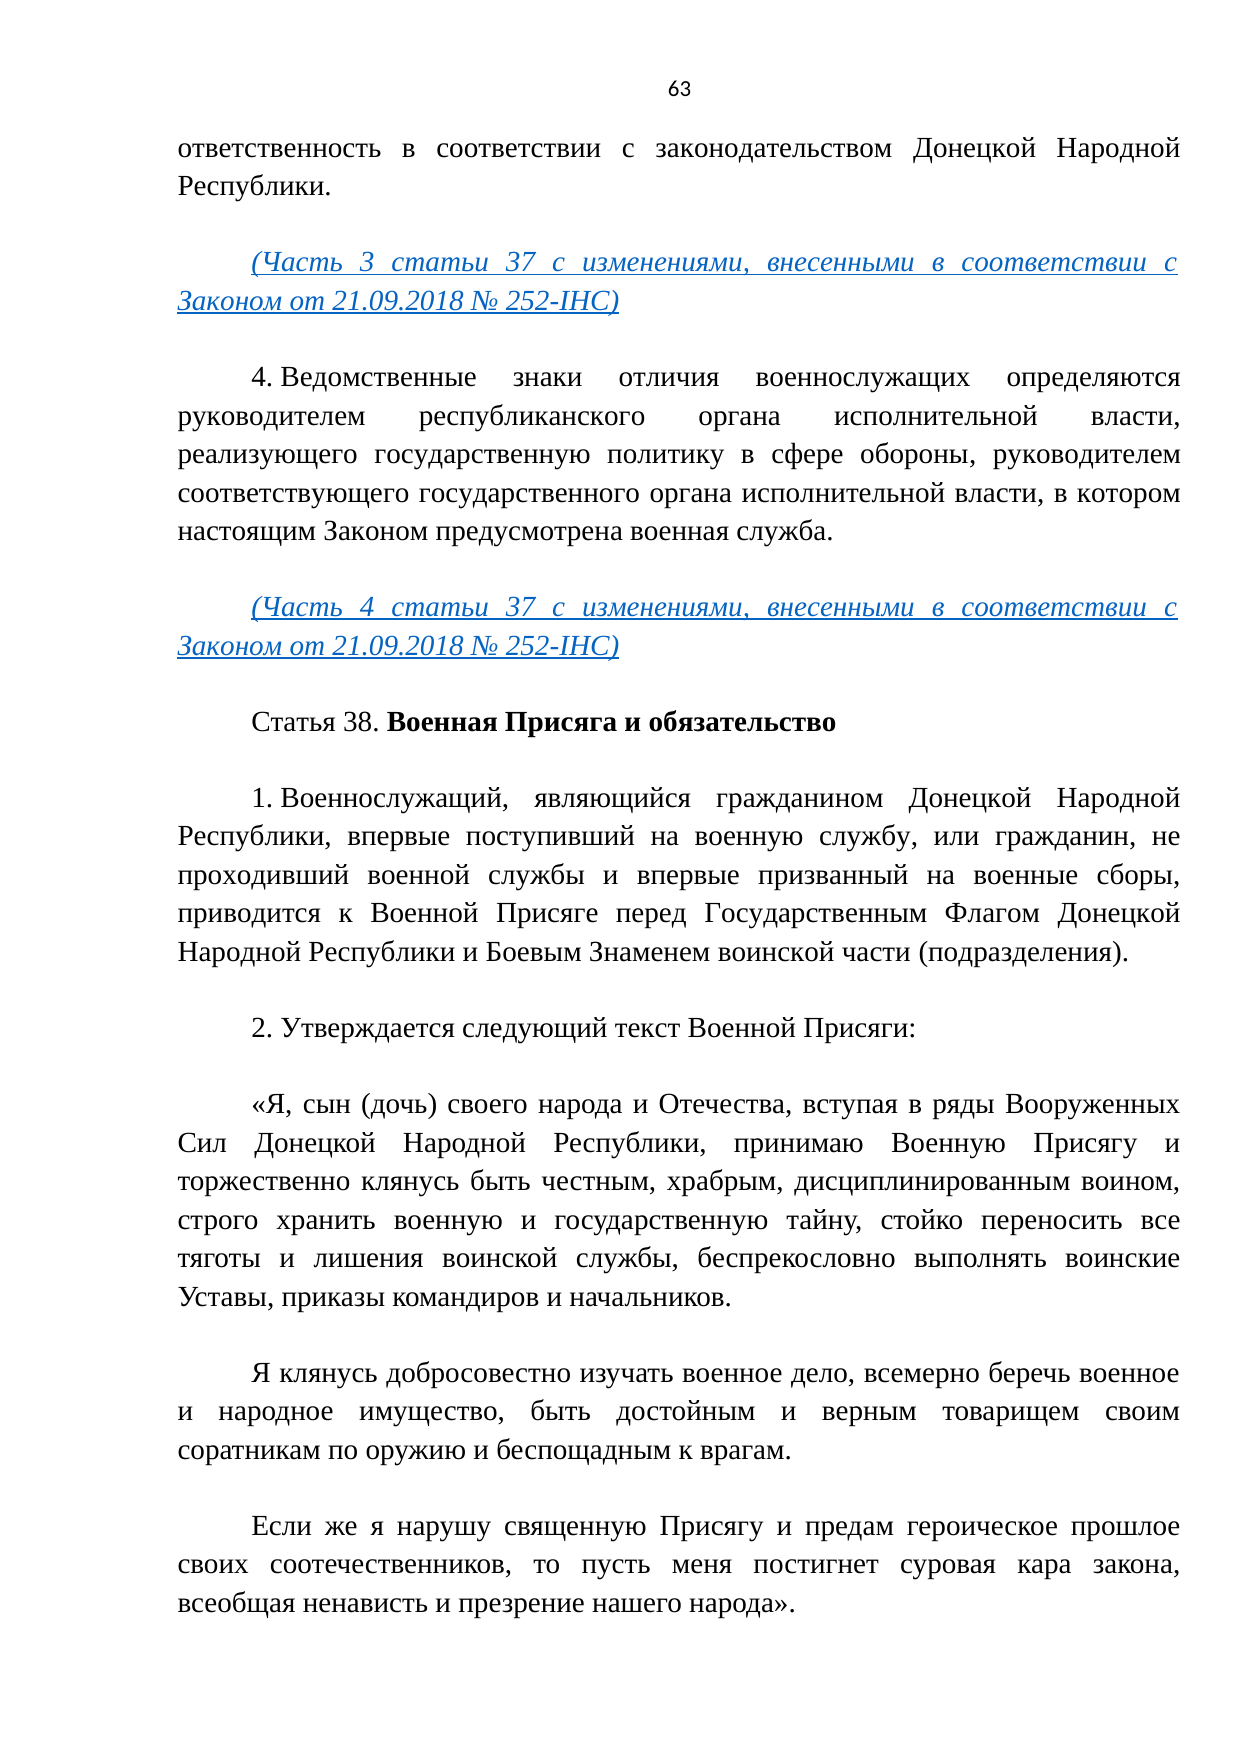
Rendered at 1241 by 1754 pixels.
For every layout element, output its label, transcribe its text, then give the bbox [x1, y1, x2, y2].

text Я клянусь добросовестно изучать военное дело, всемерно беречь военное и народное имущество, быть достойным и верным товарищем своим соратникам по оружию и беспощадным к врагам. [177, 1355, 1181, 1466]
text 1. Военнослужащий, являющийся гражданином Донецкой Народной Республики, впервые поступивший на военную службу, или гражданин, не проходивший военной службы и впервые призванный на военные сборы, приводится к Военной Присяге перед Государственным Флагом Донецкой Народной Республики и Боевым Знаменем воинской части (подразделения). [177, 780, 1181, 968]
text Если же я нарушу священную Присягу и предам героическое прошлое своих соотечественников, то пусть меня постигнет суровая кара закона, всеобщая ненависть и презрение нашего народа». [177, 1508, 1181, 1619]
text (Часть 3 статьи 37 с изменениями, внесенными в соответствии с Законом от 21.09.2018 № 252-IНС) [177, 244, 1181, 317]
text (Часть 4 статьи 37 с изменениями, внесенными в соответствии с Законом от 21.09.2018 № 252-IНС) [177, 589, 1181, 661]
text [177, 130, 1181, 202]
text «Я, сын (дочь) своего народа и Отечества, вступая в ряды Вооруженных Сил Донецкой Народной Республики, принимаю Военную Присягу и торжественно клянусь быть честным, храбрым, дисциплинированным воином, строго хранить военную и государственную тайну, стойко переносить все тяготы и лишения воинской службы, беспрекословно выполнять воинские Уставы, приказы командиров и начальников. [177, 1086, 1181, 1312]
text 4. Ведомственные знаки отличия военнослужащих определяются руководителем республиканского органа исполнительной власти, реализующего государственную политику в сфере обороны, руководителем соответствующего государственного органа исполнительной власти, в котором настоящим Законом предусмотрена военная служба. [177, 359, 1181, 547]
text Статья 38. Военная Присяга и обязательство [177, 704, 1181, 737]
text 2. Утверждается следующий текст Военной Присяги: [177, 1010, 1181, 1044]
